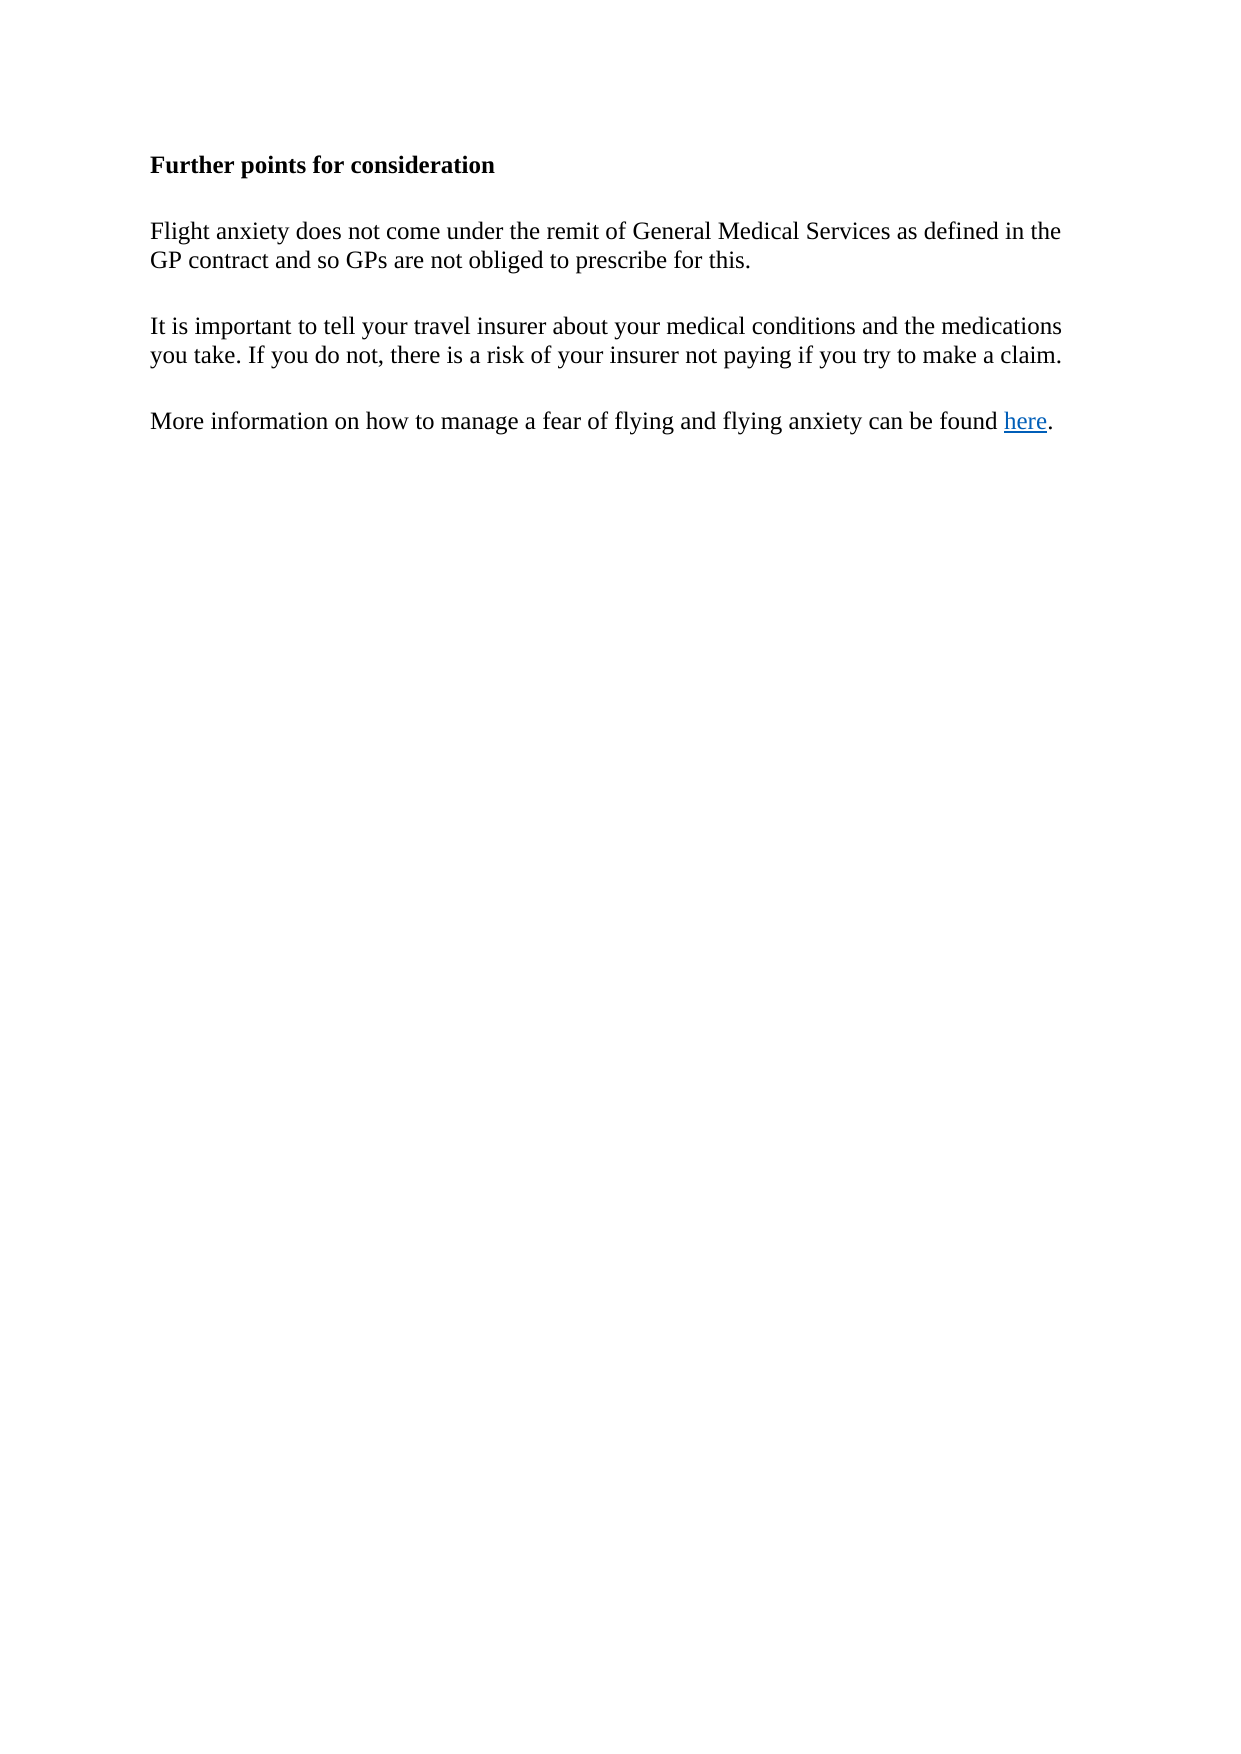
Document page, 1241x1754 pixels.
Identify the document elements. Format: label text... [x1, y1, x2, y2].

text Further points for consideration [150, 150, 1090, 179]
text It is important to tell your travel insurer about your medical conditions and the medications you take. If you do not, there is a risk of your insurer not paying if you try to make a claim. [150, 311, 1090, 369]
text Flight anxiety does not come under the remit of General Medical Services as defined in the GP contract and so GPs are not obliged to prescribe for this. [150, 216, 1090, 274]
text More information on how to manage a fear of flying and flying anxiety can be found here. [150, 406, 1090, 435]
